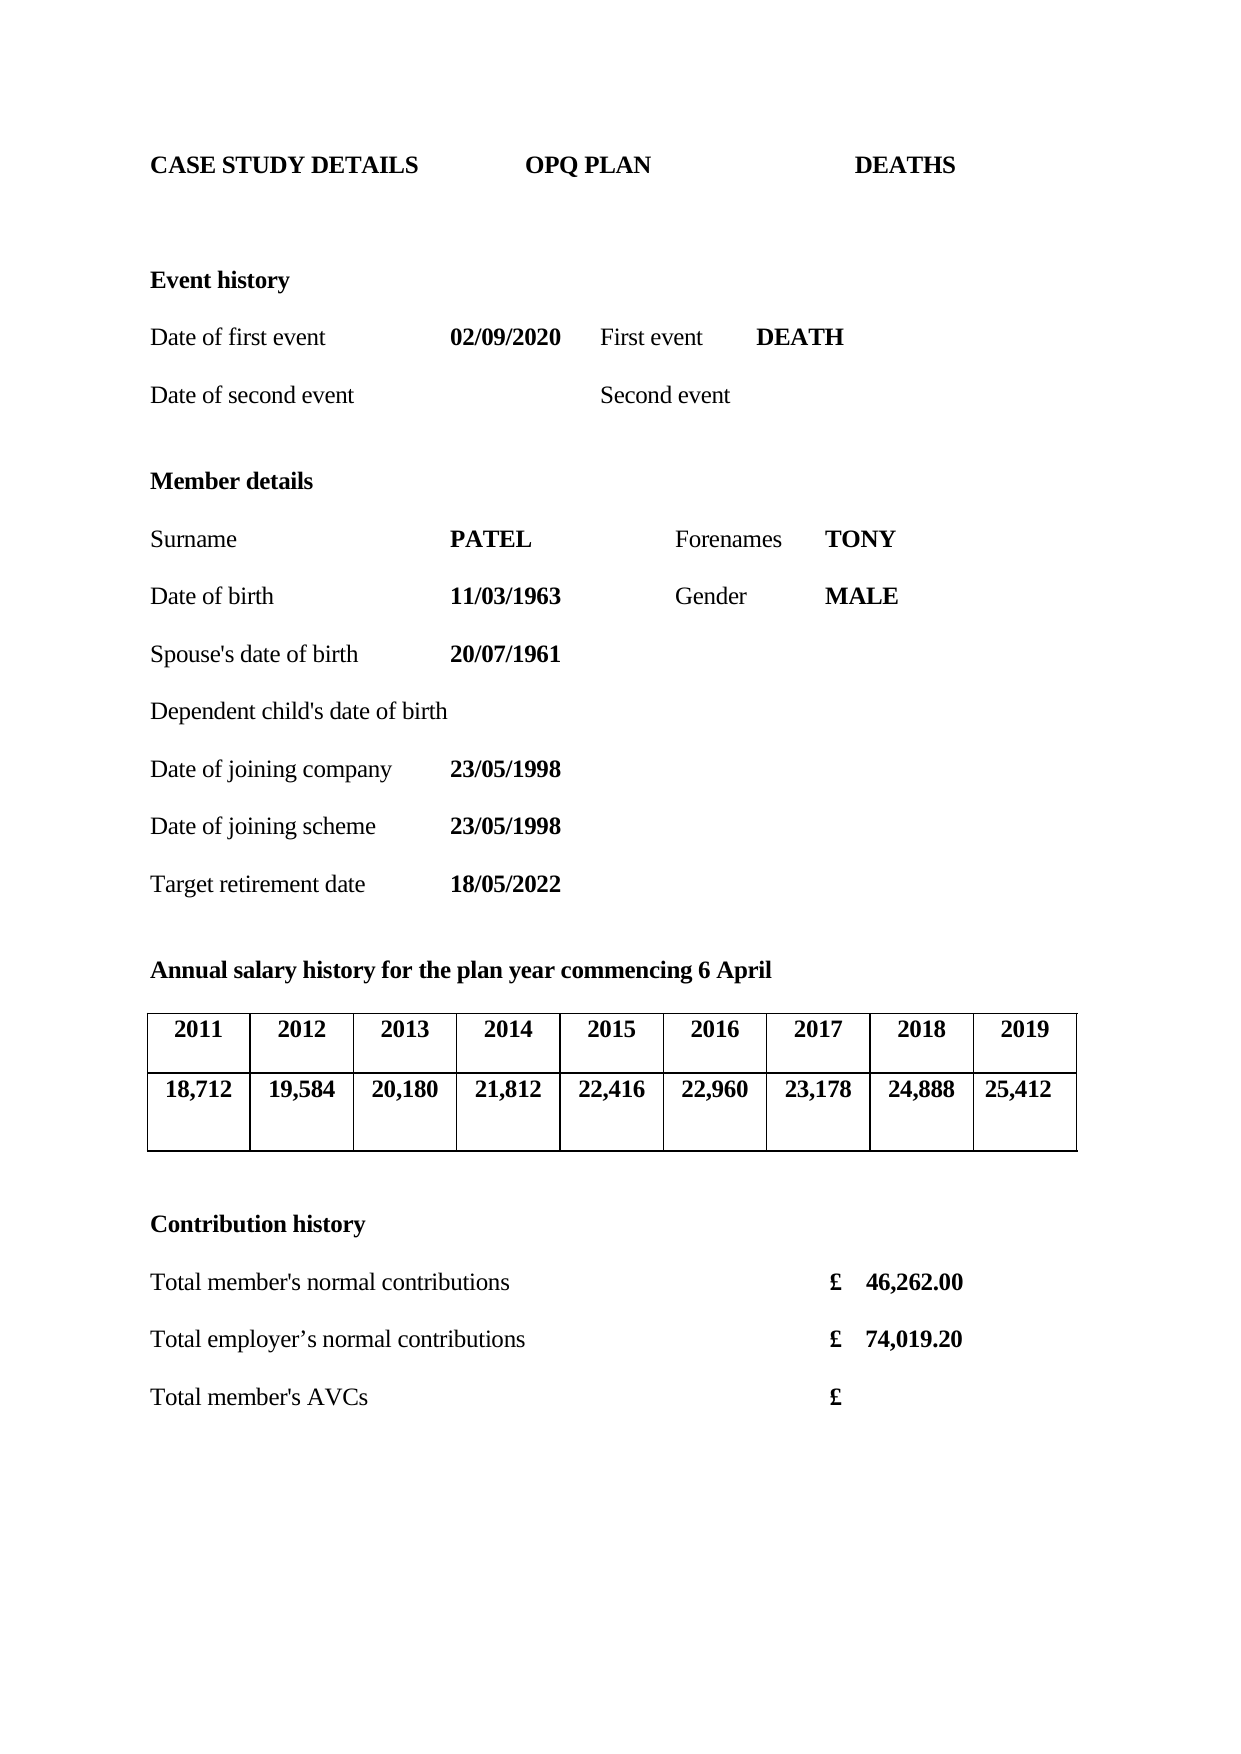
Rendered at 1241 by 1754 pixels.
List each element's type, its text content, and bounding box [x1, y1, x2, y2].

text Date of second event Second event [150, 380, 1090, 409]
table_cell [767, 1043, 869, 1072]
table_cell [664, 1121, 766, 1150]
text Total member's normal contributions £ 46,262.00 [150, 1267, 1090, 1296]
table_cell [871, 1121, 973, 1150]
table_cell 20,180 [354, 1074, 456, 1121]
table_cell [148, 1043, 249, 1072]
table_header 2012 [251, 1014, 353, 1043]
table_header 2014 [457, 1014, 559, 1043]
table_cell [974, 1121, 1076, 1150]
text Target retirement date 18/05/2022 [150, 869, 1090, 897]
text Contribution history [150, 1209, 1090, 1238]
text Date of joining company 23/05/1998 [150, 754, 1090, 782]
table_cell [354, 1121, 456, 1150]
text Date of joining scheme 23/05/1998 [150, 811, 1090, 840]
text cASE STUDY DETAILS OPQ PLAN DEATHS [150, 150, 1090, 179]
table_cell 18,712 [148, 1074, 249, 1121]
table_cell [354, 1043, 456, 1072]
text Spouse's date of birth 20/07/1961 [150, 639, 1090, 667]
table_header 2016 [664, 1014, 766, 1043]
table_cell [457, 1043, 559, 1072]
table_cell 23,178 [767, 1074, 869, 1121]
text Date of birth 11/03/1963 Gender MALE [150, 581, 1090, 610]
table_header 2013 [354, 1014, 456, 1043]
table_header 2017 [767, 1014, 869, 1043]
table_cell 25,412 [974, 1074, 1076, 1121]
table_cell [251, 1121, 353, 1150]
table_cell [871, 1043, 973, 1072]
table_cell 24,888 [871, 1074, 973, 1121]
table_cell [561, 1121, 663, 1150]
table_cell [457, 1121, 559, 1150]
table_cell [974, 1043, 1076, 1072]
table_cell [561, 1043, 663, 1072]
table_cell 22,960 [664, 1074, 766, 1121]
table_cell [664, 1043, 766, 1072]
text Date of first event 02/09/2020 First event DEATH [150, 322, 1090, 351]
table_header 2011 [148, 1014, 249, 1043]
table_header 2018 [871, 1014, 973, 1043]
table_cell [251, 1043, 353, 1072]
text Total employer’s normal contributions £ 74,019.20 [150, 1324, 1090, 1353]
text Total member's AVCs £ [150, 1382, 1090, 1411]
table_header 2015 [561, 1014, 663, 1043]
text Dependent child's date of birth [150, 696, 1090, 725]
table_cell [148, 1121, 249, 1150]
table_cell [767, 1121, 869, 1150]
table_cell 22,416 [561, 1074, 663, 1121]
table_cell 19,584 [251, 1074, 353, 1121]
text Event history [150, 265, 1090, 294]
text Surname PATEL Forenames TONY [150, 524, 1090, 552]
table_header 2019 [974, 1014, 1076, 1043]
text Member details [150, 466, 1090, 495]
text Annual salary history for the plan year commencing 6 April [150, 955, 1090, 984]
table_cell 21,812 [457, 1074, 559, 1121]
